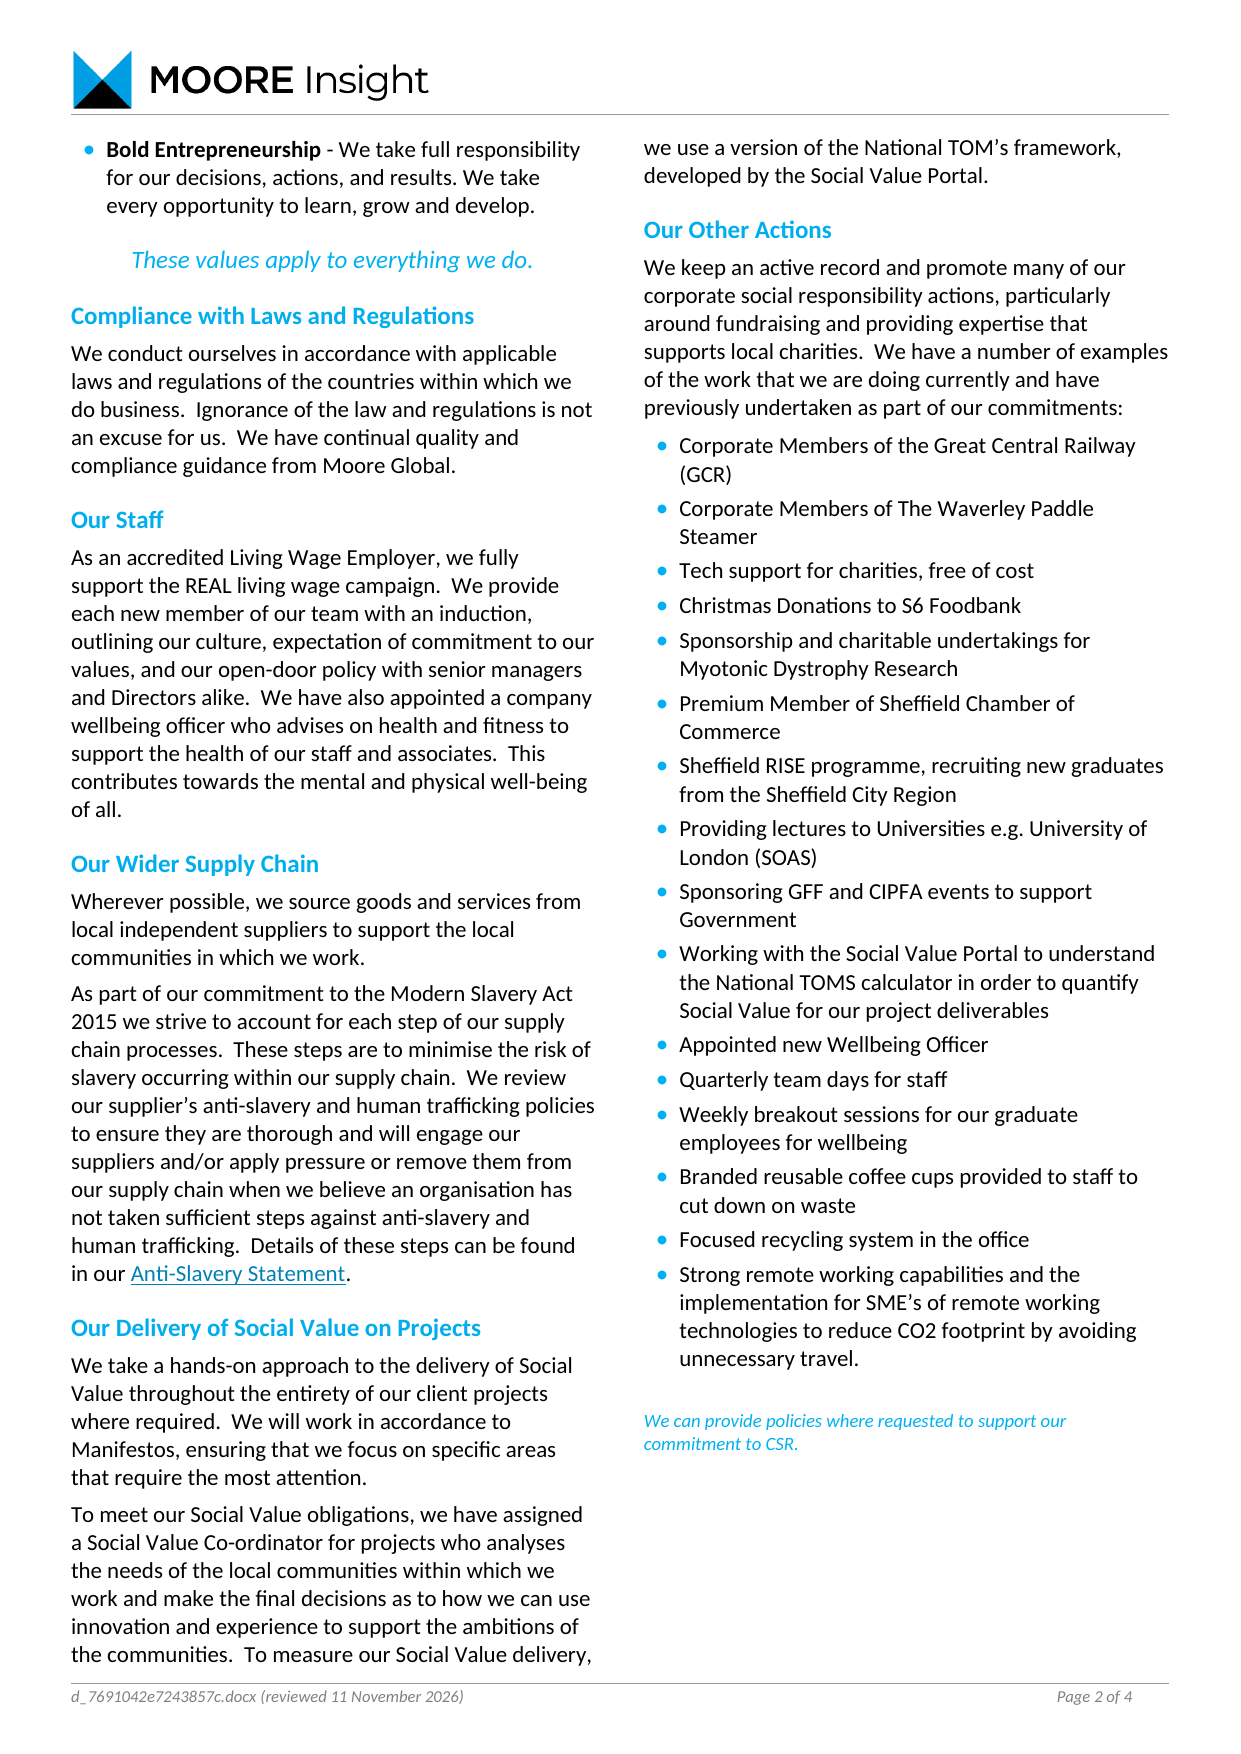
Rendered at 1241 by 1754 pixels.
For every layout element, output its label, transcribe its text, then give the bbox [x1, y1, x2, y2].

text As part of our commitment to the Modern Slavery Act 2015 we strive to account for each step of our supply chain processes. These steps are to minimise the risk of slavery occurring within our supply chain. We review our supplier’s anti-slavery and human trafficking policies to ensure they are thorough and will engage our suppliers and/or apply pressure or remove them from our supply chain when we believe an organisation has not taken sufficient steps against anti-slavery and human trafficking. Details of these steps can be found in our Anti-Slavery Statement. [71, 979, 596, 1287]
text Tech support for charities, free of cost [656, 555, 1169, 585]
text As an accredited Living Wage Employer, we fully support the REAL living wage campaign. We provide each new member of our team with an induction, outlining our culture, expectation of commitment to our values, and our open-door policy with senior managers and Directors alike. We have also appointed a company wellbeing officer who advises on health and fitness to support the health of our staff and associates. This contributes towards the mental and physical well-being of all. [71, 543, 596, 823]
text Bold Entrepreneurship - We take full responsibility for our decisions, actions, and results. We take every opportunity to learn, grow and develop. [83, 133, 596, 219]
text Strong remote working capabilities and the implementation for SME’s of remote working technologies to reduce CO2 footprint by avoiding unnecessary travel. [656, 1258, 1169, 1372]
text Corporate Members of the Great Central Railway (GCR) [656, 429, 1169, 488]
subtitle Compliance with Laws and Regulations [71, 300, 596, 331]
text Wherever possible, we source goods and services from local independent suppliers to support the local communities in which we work. [71, 887, 596, 971]
subtitle Our Wider Supply Chain [71, 848, 596, 878]
text These values apply to everything we do. [71, 244, 596, 275]
text Sheffield RISE programme, recruiting new graduates from the Sheffield City Region [656, 749, 1169, 808]
text Quarterly team days for staff [656, 1063, 1169, 1093]
text Appointed new Wellbeing Officer [656, 1028, 1169, 1059]
text Premium Member of Sheffield Chamber of Commerce [656, 687, 1169, 745]
text We can provide policies where requested to support our commitment to CSR. [644, 1409, 1169, 1454]
text Sponsoring GFF and CIPFA events to support Government [656, 875, 1169, 933]
text Sponsorship and charitable undertakings for Myotonic Dystrophy Research [656, 624, 1169, 683]
subtitle Our Other Actions [644, 214, 1169, 244]
text Focused recycling system in the office [656, 1223, 1169, 1254]
text To meet our Social Value obligations, we have assigned a Social Value Co-ordinator for projects who analyses the needs of the local communities within which we work and make the final decisions as to how we can use innovation and experience to support the ambitions of the communities. To measure our Social Value delivery, we use a version of the National TOM’s framework, developed by the Social Value Portal. [71, 1500, 596, 1668]
text Branded reusable coffee cups provided to staff to cut down on waste [656, 1160, 1169, 1219]
text Providing lectures to Universities e.g. University of London (SOAS) [656, 812, 1169, 871]
text Working with the Social Value Portal to understand the National TOMS calculator in order to quantify Social Value for our project deliverables [656, 938, 1169, 1024]
text We conduct ourselves in accordance with applicable laws and regulations of the countries within which we do business. Ignorance of the law and regulations is not an excuse for us. We have continual quality and compliance guidance from Moore Global. [71, 339, 596, 479]
subtitle Our Delivery of Social Value on Projects [71, 1312, 596, 1343]
text To meet our Social Value obligations, we have assigned a Social Value Co-ordinator for projects who analyses the needs of the local communities within which we work and make the final decisions as to how we can use innovation and experience to support the ambitions of the communities. To measure our Social Value delivery, we use a version of the National TOM’s framework, developed by the Social Value Portal. [644, 133, 1169, 189]
text Christmas Donations to S6 Foodbank [656, 589, 1169, 620]
text Corporate Members of The Waverley Paddle Steamer [656, 492, 1169, 551]
picture [70, 47, 432, 112]
text We take a hands-on approach to the delivery of Social Value throughout the entirety of our client projects where required. We will work in accordance to Manifestos, ensuring that we focus on specific areas that require the most attention. [71, 1351, 596, 1491]
text We keep an active record and promote many of our corporate social responsibility actions, particularly around fundraising and providing expertise that supports local charities. We have a number of examples of the work that we are doing currently and have previously undertaken as part of our commitments: [644, 253, 1169, 421]
subtitle Our Staff [71, 504, 596, 534]
text Weekly breakout sessions for our graduate employees for wellbeing [656, 1098, 1169, 1156]
